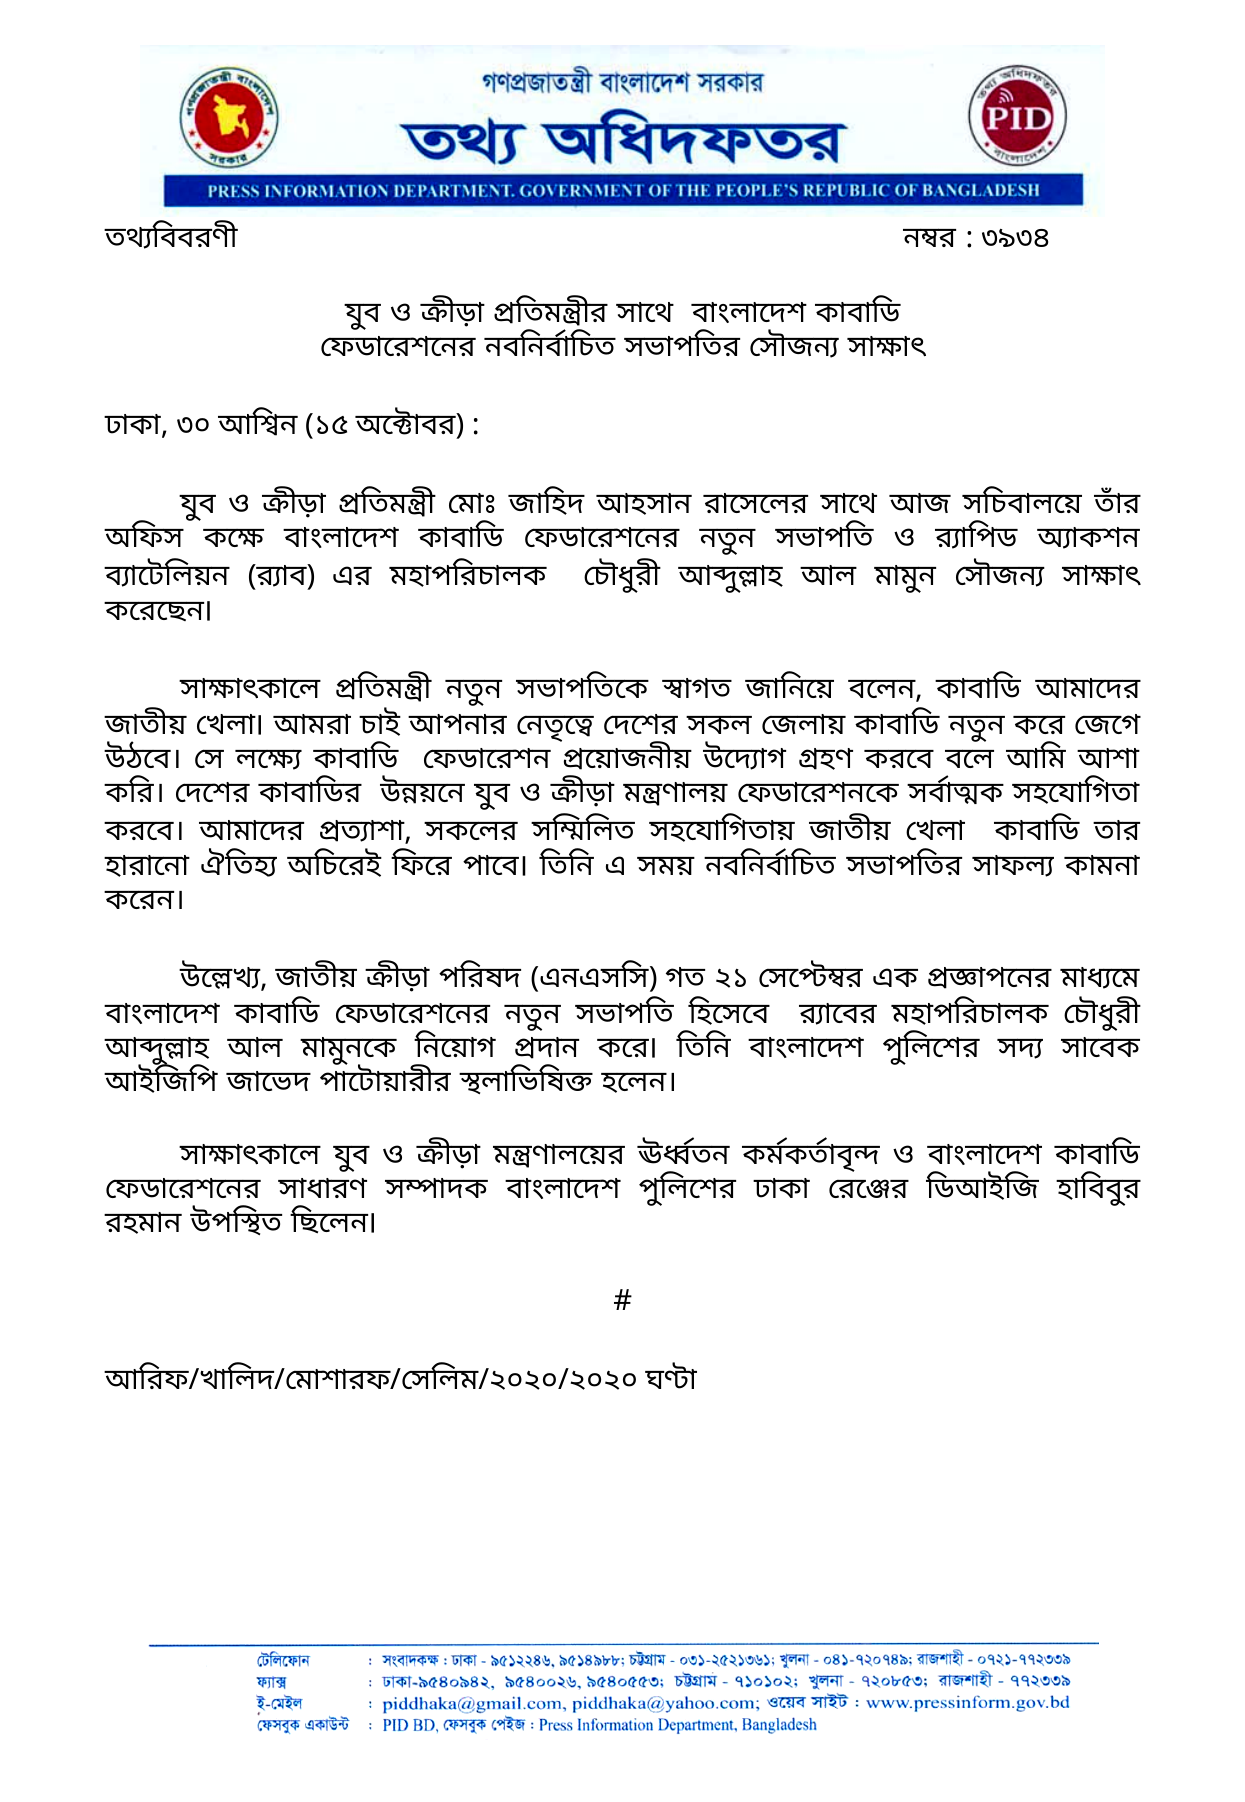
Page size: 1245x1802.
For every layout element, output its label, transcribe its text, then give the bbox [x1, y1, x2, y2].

text আরিফ/খালিদ/মোশারফ/সেলিম/২০২০/২০২০ ঘণ্টা [105, 1358, 1140, 1401]
text সাক্ষাৎকালে প্রতিমন্ত্রী নতুন সভাপতিকে স্বাগত জানিয়ে বলেন, কাবাডি আমাদের জাতীয় খেলা। আমরা চাই আপনার নেতৃত্বে দেশের সকল জেলায় কাবাডি নতুন করে জেগে উঠবে। সে লক্ষ্যে কাবাডি ফেডারেশন প্রয়োজনীয় উদ্যোগ গ্রহণ করবে বলে আমি আশা করি। দেশের কাবাডির উন্নয়নে যুব ও ক্রীড়া মন্ত্রণালয় ফেডারেশনকে সর্বাত্মক সহযোগিতা করবে। আমাদের প্রত্যাশা, সকলের সম্মিলিত সহযোগিতায় জাতীয় খেলা কাবাডি তার হারানো ঐতিহ্য অচিরেই ফিরে পাবে। তিনি এ সময় নবনির্বাচিত সভাপতির সাফল্য কামনা করেন। [105, 667, 1140, 917]
picture [146, 1640, 1099, 1742]
text ফেডারেশনের নবনির্বাচিত সভাপতির সৌজন্য সাক্ষাৎ [105, 330, 1140, 364]
text তথ্যবিবরণী নম্বর : ৩৯৩৪ [105, 216, 1141, 256]
text ঢাকা, ৩০ আশ্বিন (১৫ অক্টোবর) : [105, 403, 1140, 446]
text যুব ও ক্রীড়া প্রতিমন্ত্রীর সাথে বাংলাদেশ কাবাডি [105, 296, 1140, 330]
text # [105, 1279, 1140, 1319]
text যুব ও ক্রীড়া প্রতিমন্ত্রী মোঃ জাহিদ আহসান রাসেলের সাথে আজ সচিবালয়ে তাঁর অফিস কক্ষে বাংলাদেশ কাবাডি ফেডারেশনের নতুন সভাপতি ও র‍্যাপিড অ্যাকশন ব্যাটেলিয়ন (র‌্যাব) এর মহাপরিচালক চৌধুরী আব্দুল্লাহ আল মামুন সৌজন্য সাক্ষাৎ করেছেন। [105, 486, 1140, 628]
text সাক্ষাৎকালে যুব ও ক্রীড়া মন্ত্রণালয়ের ঊর্ধ্বতন কর্মকর্তাবৃন্দ ও বাংলাদেশ কাবাডি ফেডারেশনের সাধারণ সম্পাদক বাংলাদেশ পুলিশের ঢাকা রেঞ্জের ডিআইজি হাবিবুর রহমান উপস্থিত ছিলেন। [105, 1137, 1140, 1239]
text উল্লেখ্য, জাতীয় ক্রীড়া পরিষদ (এনএসসি) গত ২১ সেপ্টেম্বর এক প্রজ্ঞাপনের মাধ্যমে বাংলাদেশ কাবাডি ফেডারেশনের নতুন সভাপতি হিসেবে র‌্যাবের মহাপরিচালক চৌধুরী আব্দুল্লাহ আল মামুনকে নিয়োগ প্রদান করে। তিনি বাংলাদেশ পুলিশের সদ্য সাবেক আইজিপি জাভেদ পাটোয়ারীর স্থলাভিষিক্ত হলেন। [105, 956, 1140, 1098]
